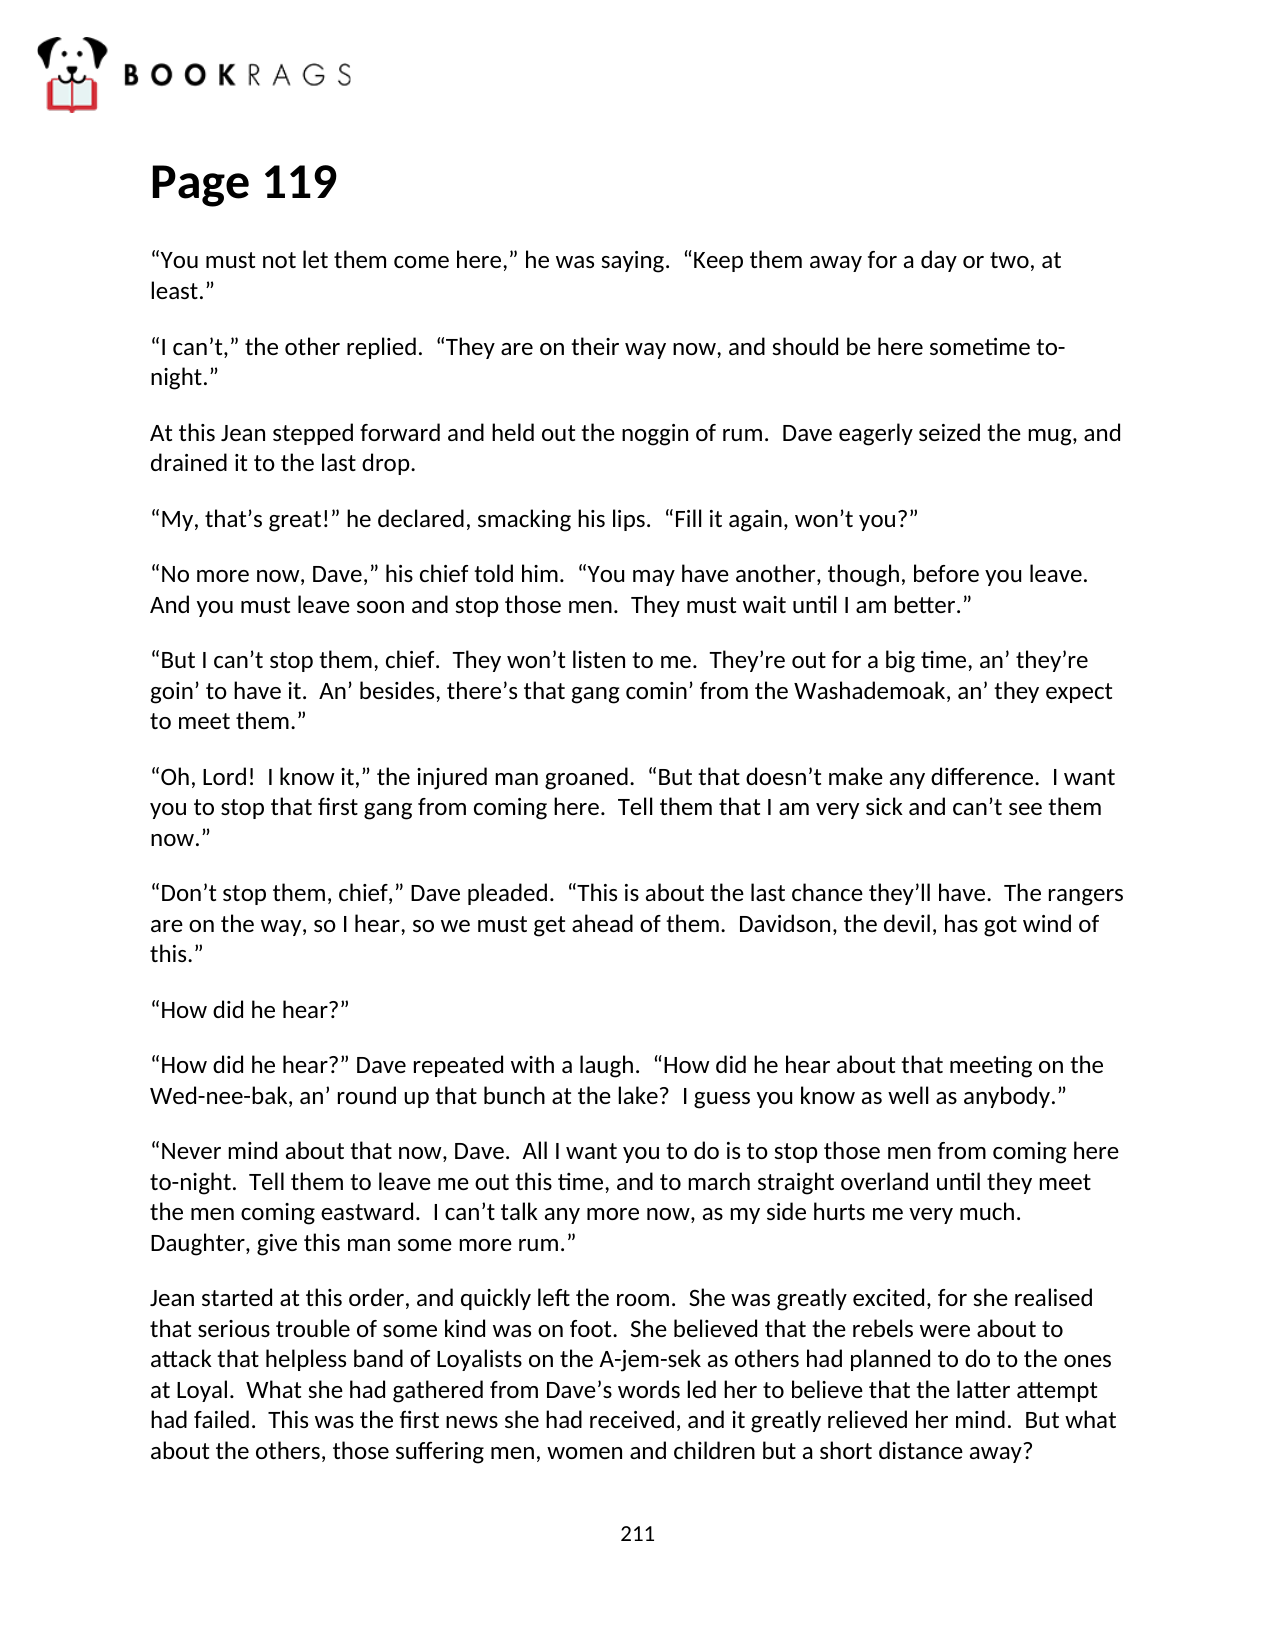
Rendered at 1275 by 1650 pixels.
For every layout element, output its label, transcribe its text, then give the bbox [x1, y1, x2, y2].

text “No more now, Dave,” his chief told him. “You may have another, though, before you leave. And you must leave soon and stop those men. They must wait until I am better.” [150, 558, 1125, 619]
picture [37, 37, 351, 113]
text “How did he hear?” Dave repeated with a laugh. “How did he hear about that meeting on the Wed-nee-bak, an’ round up that bunch at the lake? I guess you know as well as anybody.” [150, 1049, 1125, 1111]
text Jean started at this order, and quickly left the room. She was greatly excited, for she realised that serious trouble of some kind was on foot. She believed that the rebels were about to attack that helpless band of Loyalists on the A-jem-sek as others had planned to do to the ones at Loyal. What she had gathered from Dave’s words led her to believe that the latter attempt had failed. This was the first news she had received, and it greatly relieved her mind. But what about the others, those suffering men, women and children but a short distance away? [150, 1283, 1125, 1466]
text “Don’t stop them, chief,” Dave pleaded. “This is about the last chance they’ll have. The rangers are on the way, so I hear, so we must get ahead of them. Davidson, the devil, has got wind of this.” [150, 877, 1125, 969]
text At this Jean stepped forward and held out the noggin of rum. Dave eagerly seized the mug, and drained it to the last drop. [150, 417, 1125, 478]
text “My, that’s great!” he declared, smacking his lips. “Fill it again, won’t you?” [150, 503, 1125, 533]
text “How did he hear?” [150, 994, 1125, 1024]
text “Oh, Lord! I know it,” the injured man groaned. “But that doesn’t make any difference. I want you to stop that first gang from coming here. Tell them that I am very sick and can’t see them now.” [150, 761, 1125, 852]
text “You must not let them come here,” he was saying. “Keep them away for a day or two, at least.” [150, 244, 1125, 306]
text “But I can’t stop them, chief. They won’t listen to me. They’re out for a big time, an’ they’re goin’ to have it. An’ besides, there’s that gang comin’ from the Washademoak, an’ they expect to meet them.” [150, 644, 1125, 736]
text “Never mind about that now, Dave. All I want you to do is to stop those men from coming here to-night. Tell them to leave me out this time, and to march straight overland until they meet the men coming eastward. I can’t talk any more now, as my side hurts me very much. Daughter, give this man some more rum.” [150, 1136, 1125, 1258]
text Page 119 [150, 150, 1125, 211]
text “I can’t,” the other replied. “They are on their way now, and should be here sometime to-night.” [150, 331, 1125, 392]
